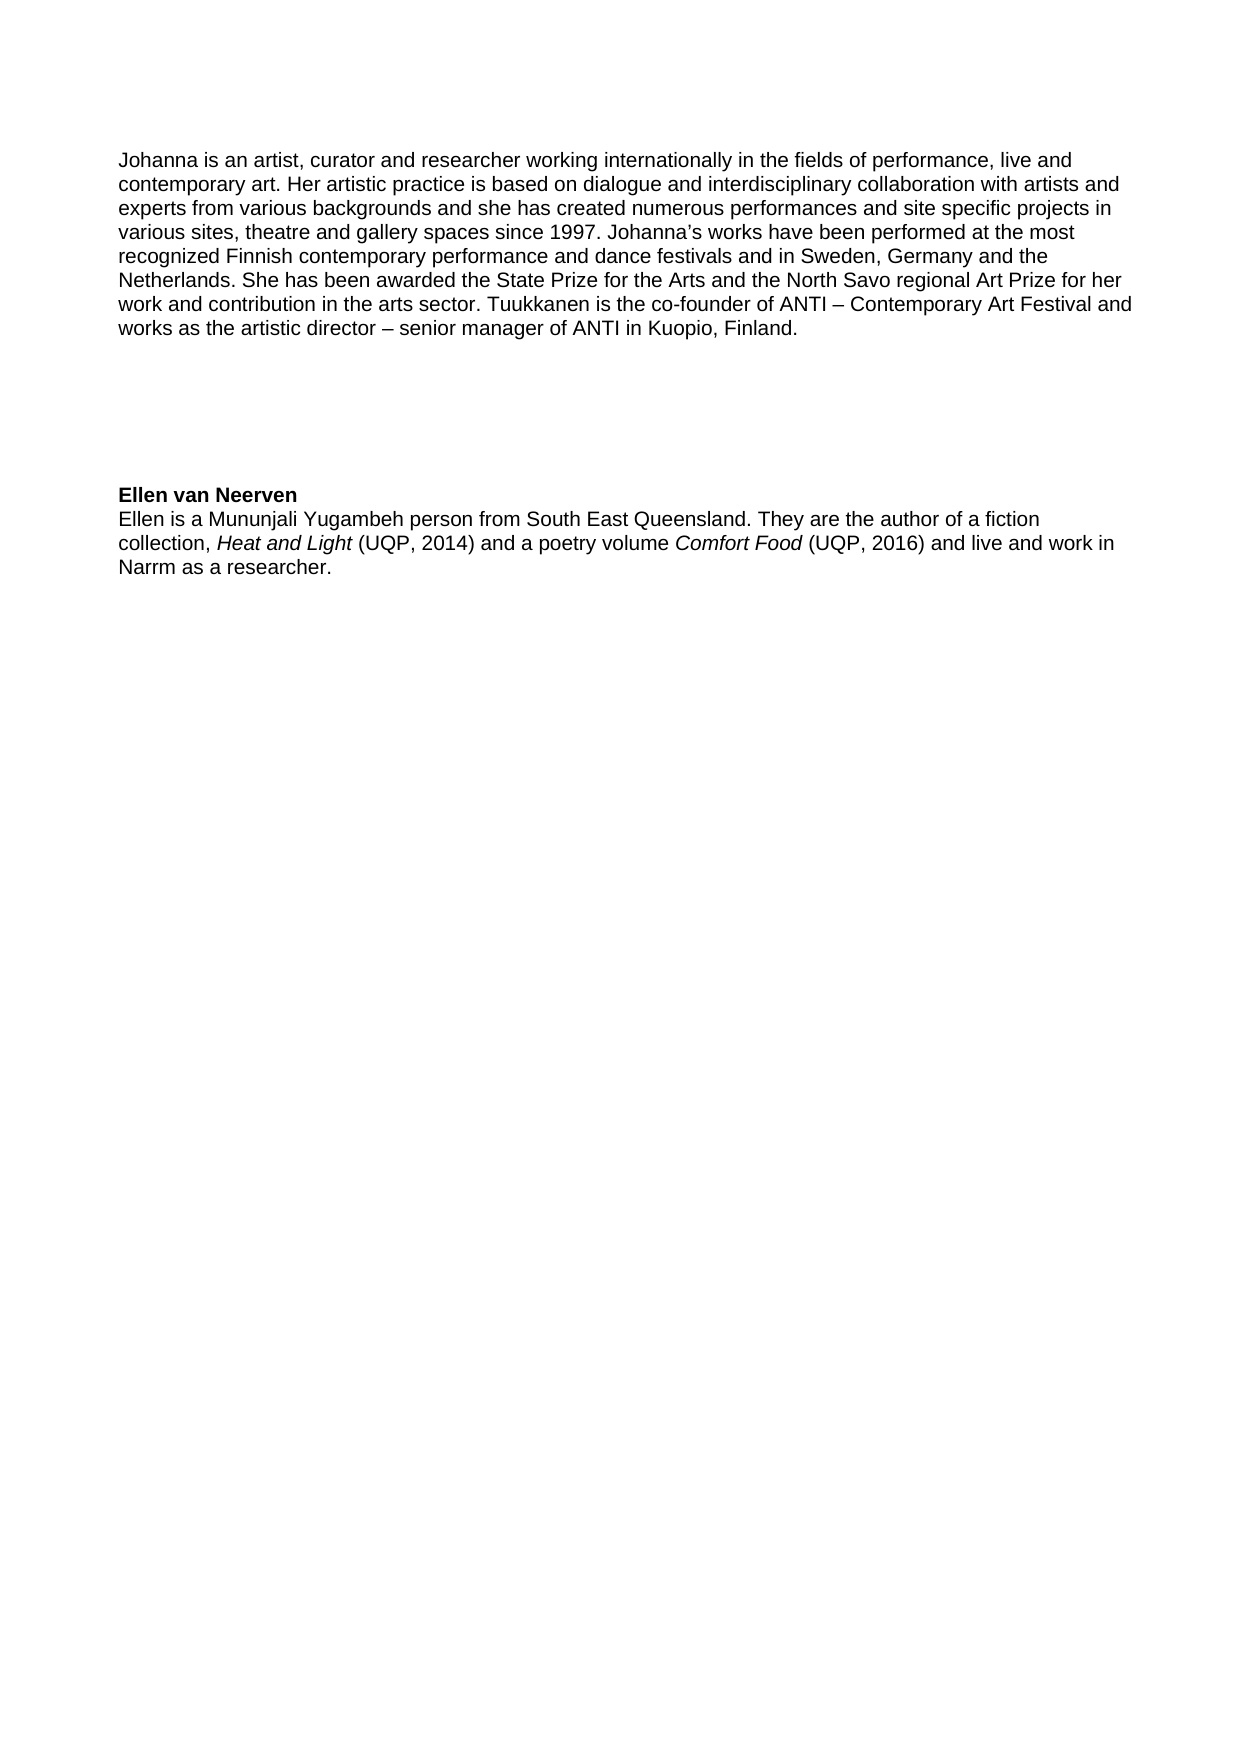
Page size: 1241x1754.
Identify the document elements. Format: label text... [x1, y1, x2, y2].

text Ellen van Neerven [118, 483, 1137, 507]
text Ellen is a Mununjali Yugambeh person from South East Queensland. They are the author of a fiction collection, Heat and Light (UQP, 2014) and a poetry volume Comfort Food (UQP, 2016) and live and work in Narrm as a researcher. [118, 507, 1137, 579]
text Johanna is an artist, curator and researcher working internationally in the fields of performance, live and contemporary art. Her artistic practice is based on dialogue and interdisciplinary collaboration with artists and experts from various backgrounds and she has created numerous performances and site specific projects in various sites, theatre and gallery spaces since 1997. Johanna’s works have been performed at the most recognized Finnish contemporary performance and dance festivals and in Sweden, Germany and the Netherlands. She has been awarded the State Prize for the Arts and the North Savo regional Art Prize for her work and contribution in the arts sector. Tuukkanen is the co-founder of ANTI – Contemporary Art Festival and works as the artistic director – senior manager of ANTI in Kuopio, Finland. [118, 148, 1137, 339]
